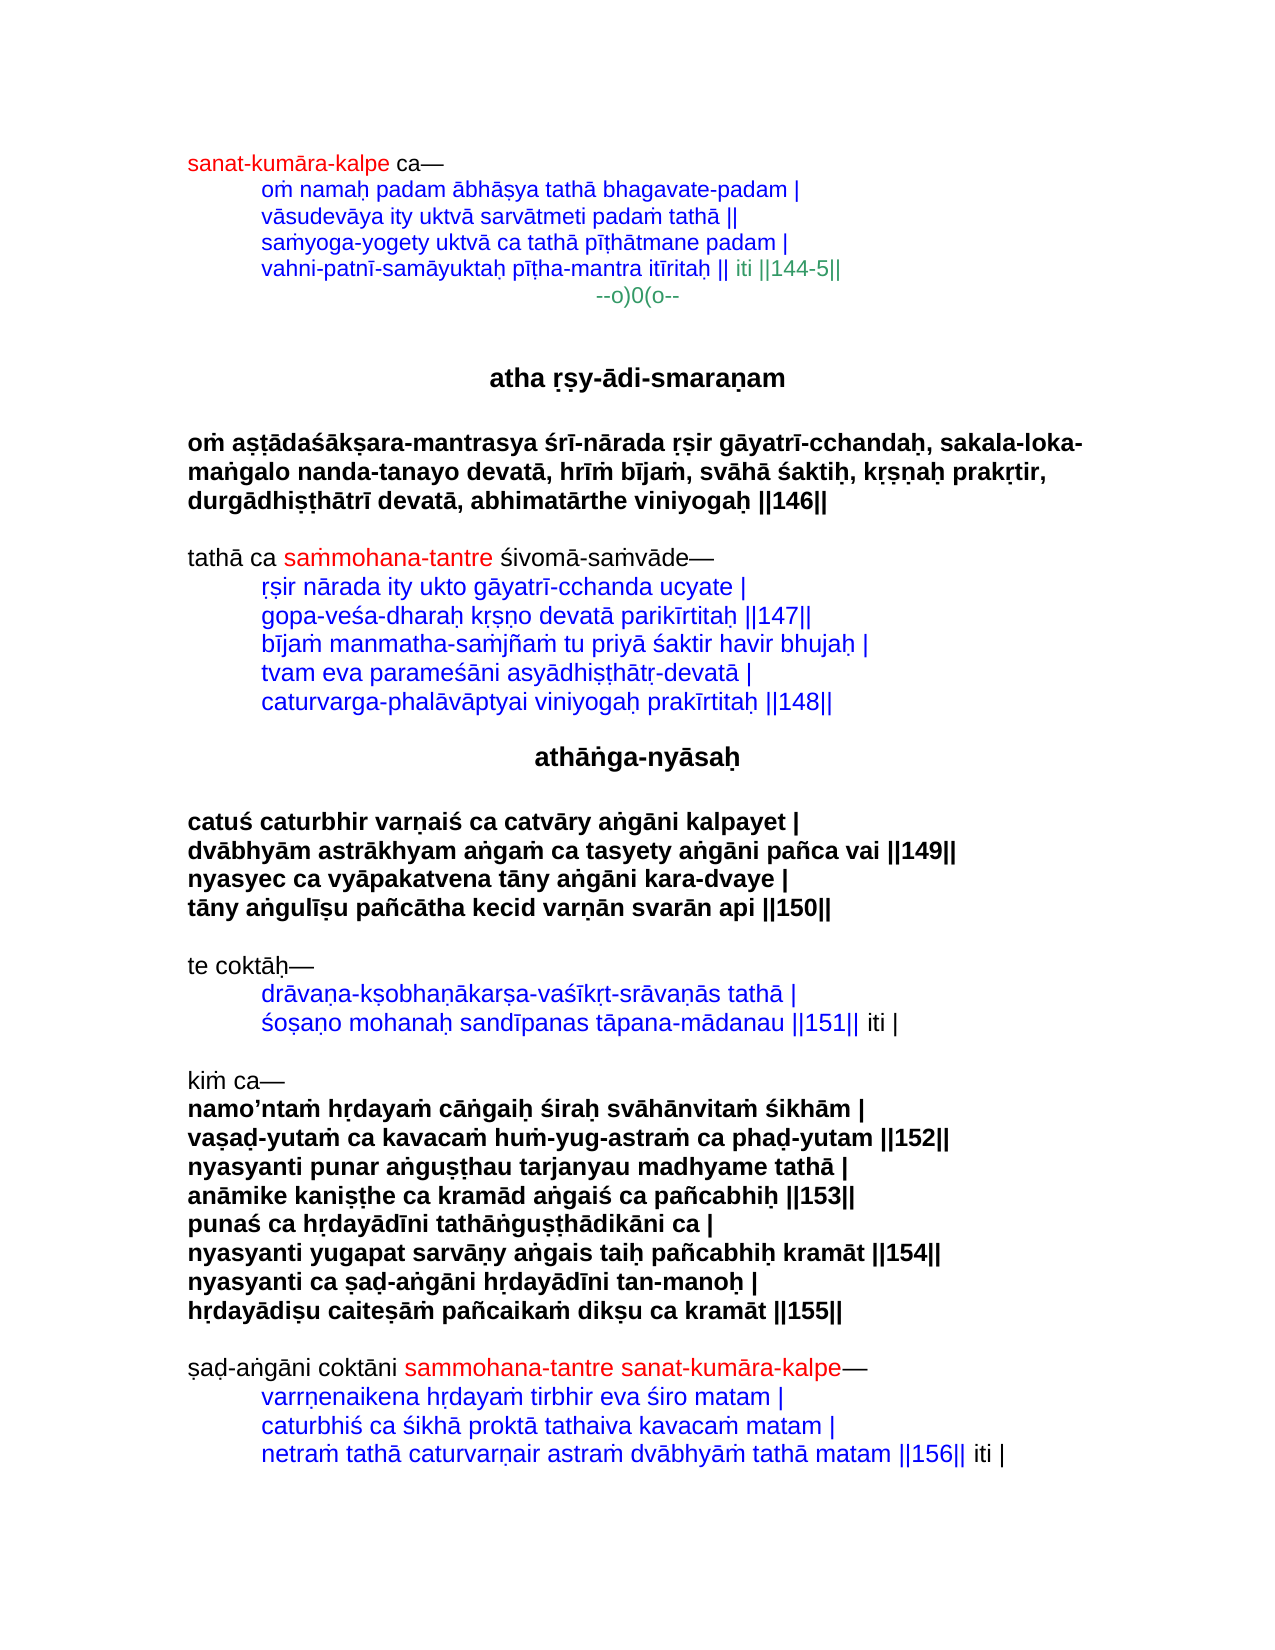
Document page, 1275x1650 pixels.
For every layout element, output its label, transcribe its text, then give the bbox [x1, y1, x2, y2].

text vāsudevāya ity uktvā sarvātmeti padaṁ tathā || [187, 203, 1087, 229]
text nyasyanti punar aṅguṣṭhau tarjanyau madhyame tathā | [187, 1152, 1087, 1181]
text catuś caturbhir varṇaiś ca catvāry aṅgāni kalpayet | [187, 807, 1087, 836]
text oṁ namaḥ padam ābhāṣya tathā bhagavate-padam | [187, 176, 1087, 203]
text ṣaḍ-aṅgāni coktāni sammohana-tantre sanat-kumāra-kalpe— [187, 1353, 1087, 1382]
text --o)0(o-- [187, 282, 1087, 308]
text sanat-kumāra-kalpe ca— [187, 150, 1087, 176]
text kiṁ ca— [187, 1066, 1087, 1094]
text oṁ aṣṭādaśākṣara-mantrasya śrī-nārada ṛṣir gāyatrī-cchandaḥ, sakala-loka-maṅgalo nanda-tanayo devatā, hrīṁ bījaṁ, svāhā śaktiḥ, kṛṣṇaḥ prakṛtir, durgādhiṣṭhātrī devatā, abhimatārthe viniyogaḥ ||146|| [187, 428, 1087, 514]
text te coktāḥ— [187, 951, 1087, 979]
text caturbhiś ca śikhā proktā tathaiva kavacaṁ matam | [261, 1411, 1087, 1439]
text drāvaṇa-kṣobhaṇākarṣa-vaśīkṛt-srāvaṇās tathā | [261, 979, 1087, 1008]
text varrṇenaikena hṛdayaṁ tirbhir eva śiro matam | [261, 1382, 1087, 1411]
text saṁyoga-yogety uktvā ca tathā pīṭhātmane padam | [187, 229, 1087, 255]
text tvam eva parameśāni asyādhiṣṭhātṛ-devatā | [261, 658, 1087, 687]
text tāny aṅgulīṣu pañcātha kecid varṇān svarān api ||150|| [187, 893, 1087, 922]
text bījaṁ manmatha-saṁjñaṁ tu priyā śaktir havir bhujaḥ | [261, 629, 1087, 658]
text ṛṣir nārada ity ukto gāyatrī-cchanda ucyate | [261, 572, 1087, 601]
text netraṁ tathā caturvarṇair astraṁ dvābhyāṁ tathā matam ||156|| iti | [261, 1439, 1087, 1468]
text dvābhyām astrākhyam aṅgaṁ ca tasyety aṅgāni pañca vai ||149|| [187, 836, 1087, 864]
text anāmike kaniṣṭhe ca kramād aṅgaiś ca pañcabhiḥ ||153|| [187, 1181, 1087, 1209]
text nyasyanti yugapat sarvāṇy aṅgais taiḥ pañcabhiḥ kramāt ||154|| [187, 1238, 1087, 1267]
text gopa-veśa-dharaḥ kṛṣṇo devatā parikīrtitaḥ ||147|| [261, 601, 1087, 629]
text punaś ca hṛdayādīni tathāṅguṣṭhādikāni ca | [187, 1209, 1087, 1238]
subtitle athāṅga-nyāsaḥ [187, 741, 1087, 772]
text hṛdayādiṣu caiteṣāṁ pañcaikaṁ dikṣu ca kramāt ||155|| [187, 1296, 1087, 1324]
text vaṣaḍ-yutaṁ ca kavacaṁ huṁ-yug-astraṁ ca phaḍ-yutam ||152|| [187, 1123, 1087, 1152]
subtitle atha ṛṣy-ādi-smaraṇam [187, 362, 1087, 393]
text nyasyanti ca ṣaḍ-aṅgāni hṛdayādīni tan-manoḥ | [187, 1267, 1087, 1296]
text tathā ca saṁmohana-tantre śivomā-saṁvāde— [187, 543, 1087, 572]
text nyasyec ca vyāpakatvena tāny aṅgāni kara-dvaye | [187, 864, 1087, 893]
text vahni-patnī-samāyuktaḥ pīṭha-mantra itīritaḥ || iti ||144-5|| [187, 255, 1087, 282]
text śoṣaṇo mohanaḥ sandīpanas tāpana-mādanau ||151|| iti | [261, 1008, 1087, 1037]
text namo’ntaṁ hṛdayaṁ cāṅgaiḥ śiraḥ svāhānvitaṁ śikhām | [187, 1094, 1087, 1123]
text caturvarga-phalāvāptyai viniyogaḥ prakīrtitaḥ ||148|| [261, 687, 1087, 716]
